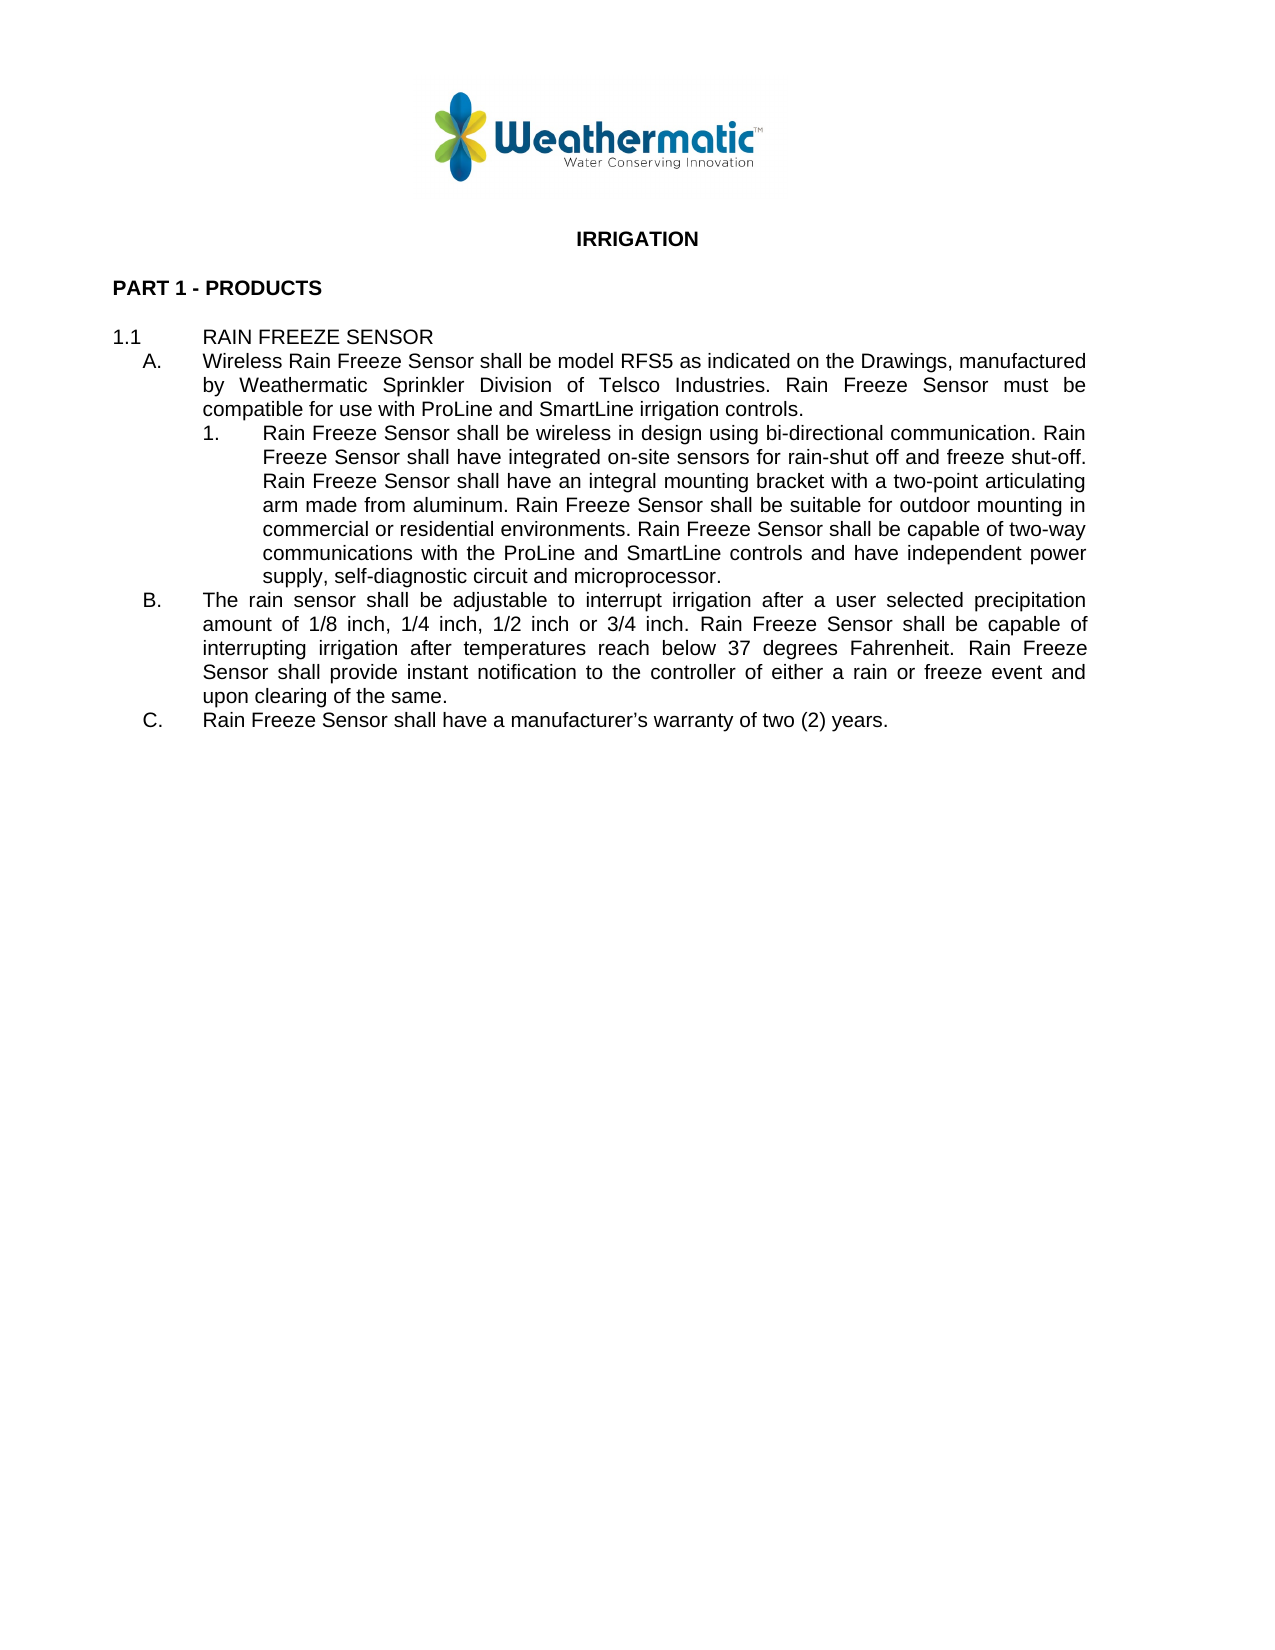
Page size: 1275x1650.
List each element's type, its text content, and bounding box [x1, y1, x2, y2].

text Rain Freeze Sensor shall be wireless in design using bi-directional communication. Rain Freeze Sensor shall have integrated on-site sensors for rain-shut off and freeze shut-off. Rain Freeze Sensor shall have an integral mounting bracket with a two-point articulating arm made from aluminum. Rain Freeze Sensor shall be suitable for outdoor mounting in commercial or residential environments. Rain Freeze Sensor shall be capable of two-way communications with the ProLine and SmartLine controls and have independent power supply, self-diagnostic circuit and microprocessor. [202, 421, 1087, 588]
text PRODUCTS [112, 276, 1087, 300]
text The rain sensor shall be adjustable to interrupt irrigation after a user selected precipitation amount of 1/8 inch, 1/4 inch, 1/2 inch or 3/4 inch. Rain Freeze Sensor shall be capable of interrupting irrigation after temperatures reach below 37 degrees Fahrenheit. Rain Freeze Sensor shall provide instant notification to the controller of either a rain or freeze event and upon clearing of the same. [142, 588, 1087, 708]
text Rain Freeze Sensor shall have a manufacturer’s warranty of two (2) years. [142, 708, 1087, 732]
text IRRIGATION [262, 227, 1012, 251]
picture [412, 75, 788, 199]
text RAIN FREEZE SENSOR [112, 325, 1087, 349]
text Wireless Rain Freeze Sensor shall be model RFS5 as indicated on the Drawings, manufactured by Weathermatic Sprinkler Division of Telsco Industries. Rain Freeze Sensor must be compatible for use with ProLine and SmartLine irrigation controls. [142, 349, 1087, 421]
